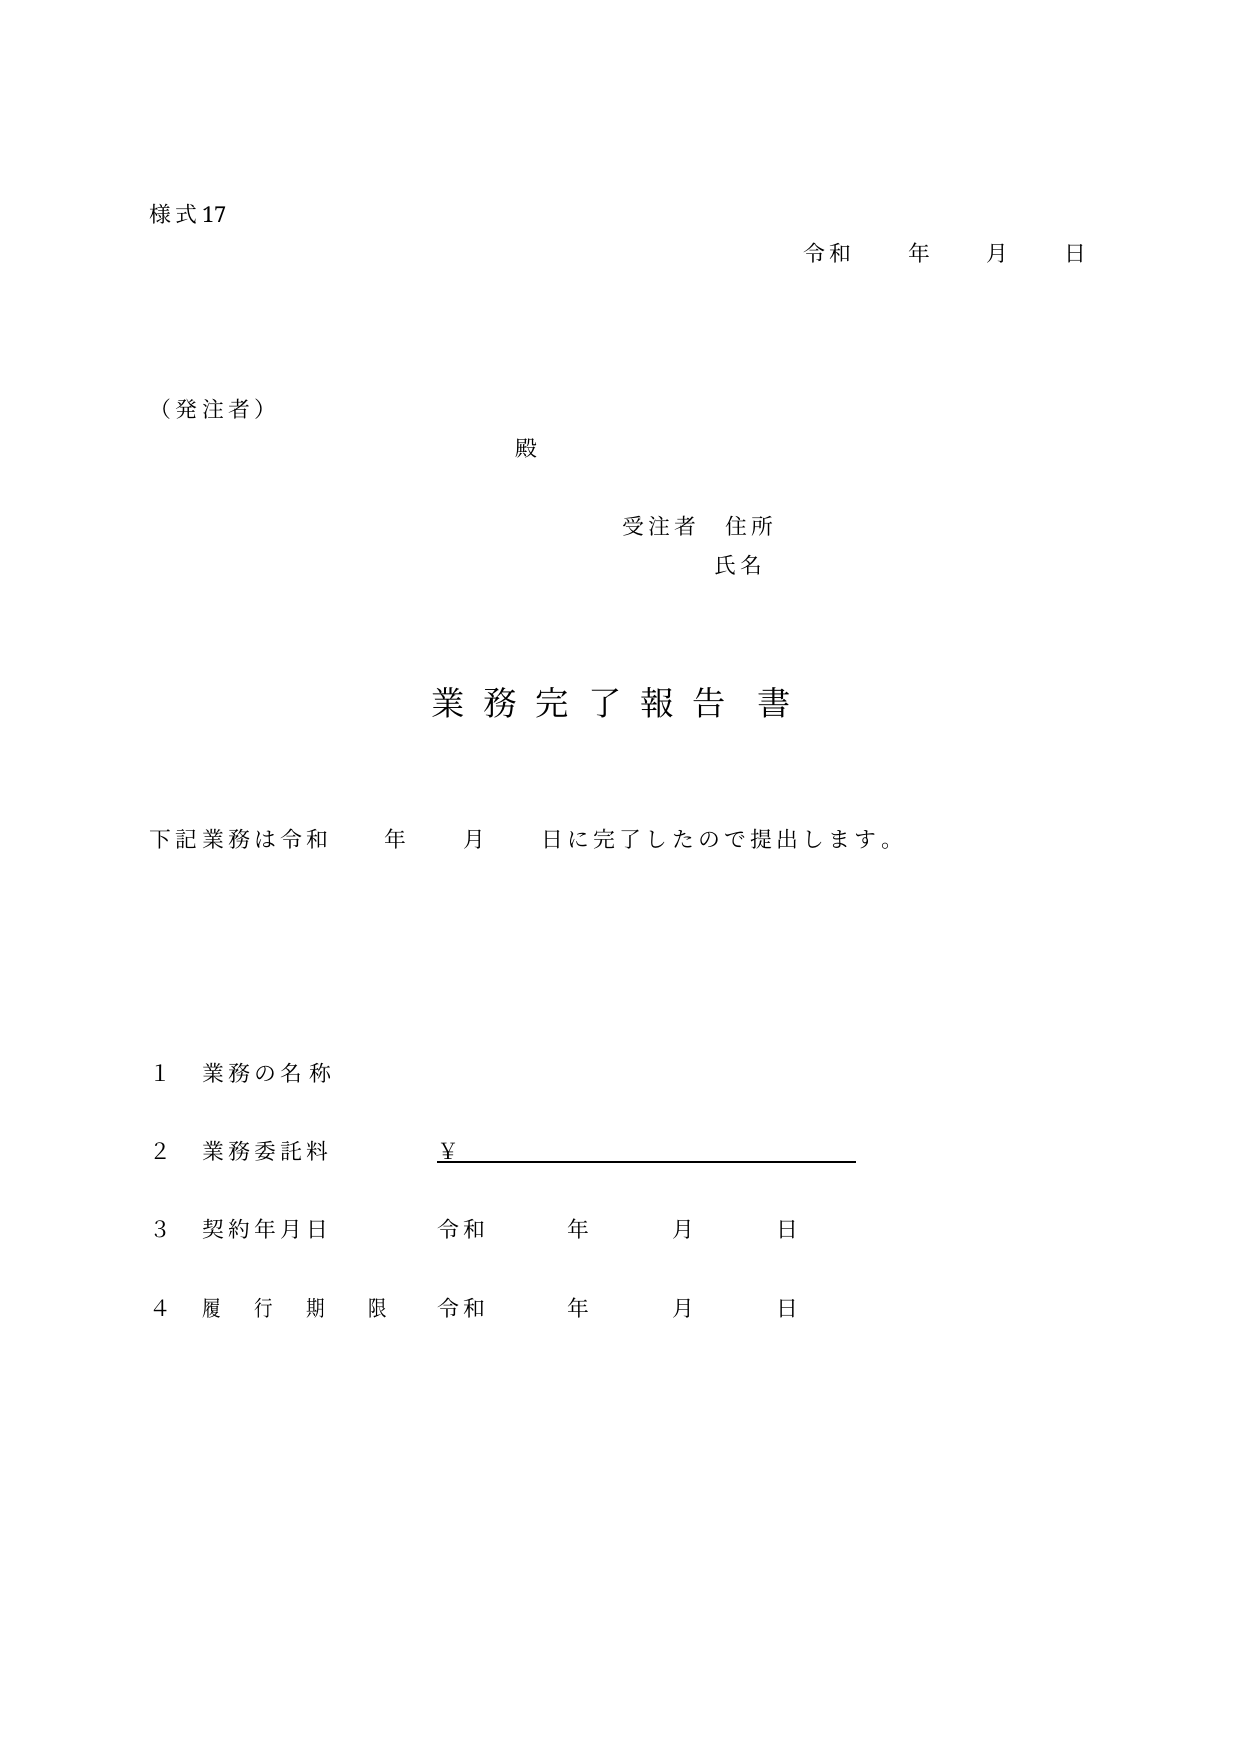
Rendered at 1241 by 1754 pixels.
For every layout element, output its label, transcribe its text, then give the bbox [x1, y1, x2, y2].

text 氏名 [149, 545, 1091, 584]
text 様式17 [149, 193, 1091, 232]
text ２ 業務委託料 ￥ [149, 1131, 1091, 1170]
text 受注者 住所 [149, 506, 1091, 545]
text ４ 履行期限 令和 年 月 日 [149, 1287, 1091, 1326]
text （発注者） [149, 389, 1091, 428]
text １ 業務の名称 [149, 1053, 1091, 1092]
text 令和 年 月 日 [149, 232, 1091, 271]
text 殿 [149, 428, 1091, 467]
text ３ 契約年月日 令和 年 月 日 [149, 1209, 1091, 1248]
text 下記業務は令和 年 月 日に完了したので提出します。 [149, 818, 1091, 857]
text 業務完了報告書 [149, 662, 1091, 740]
